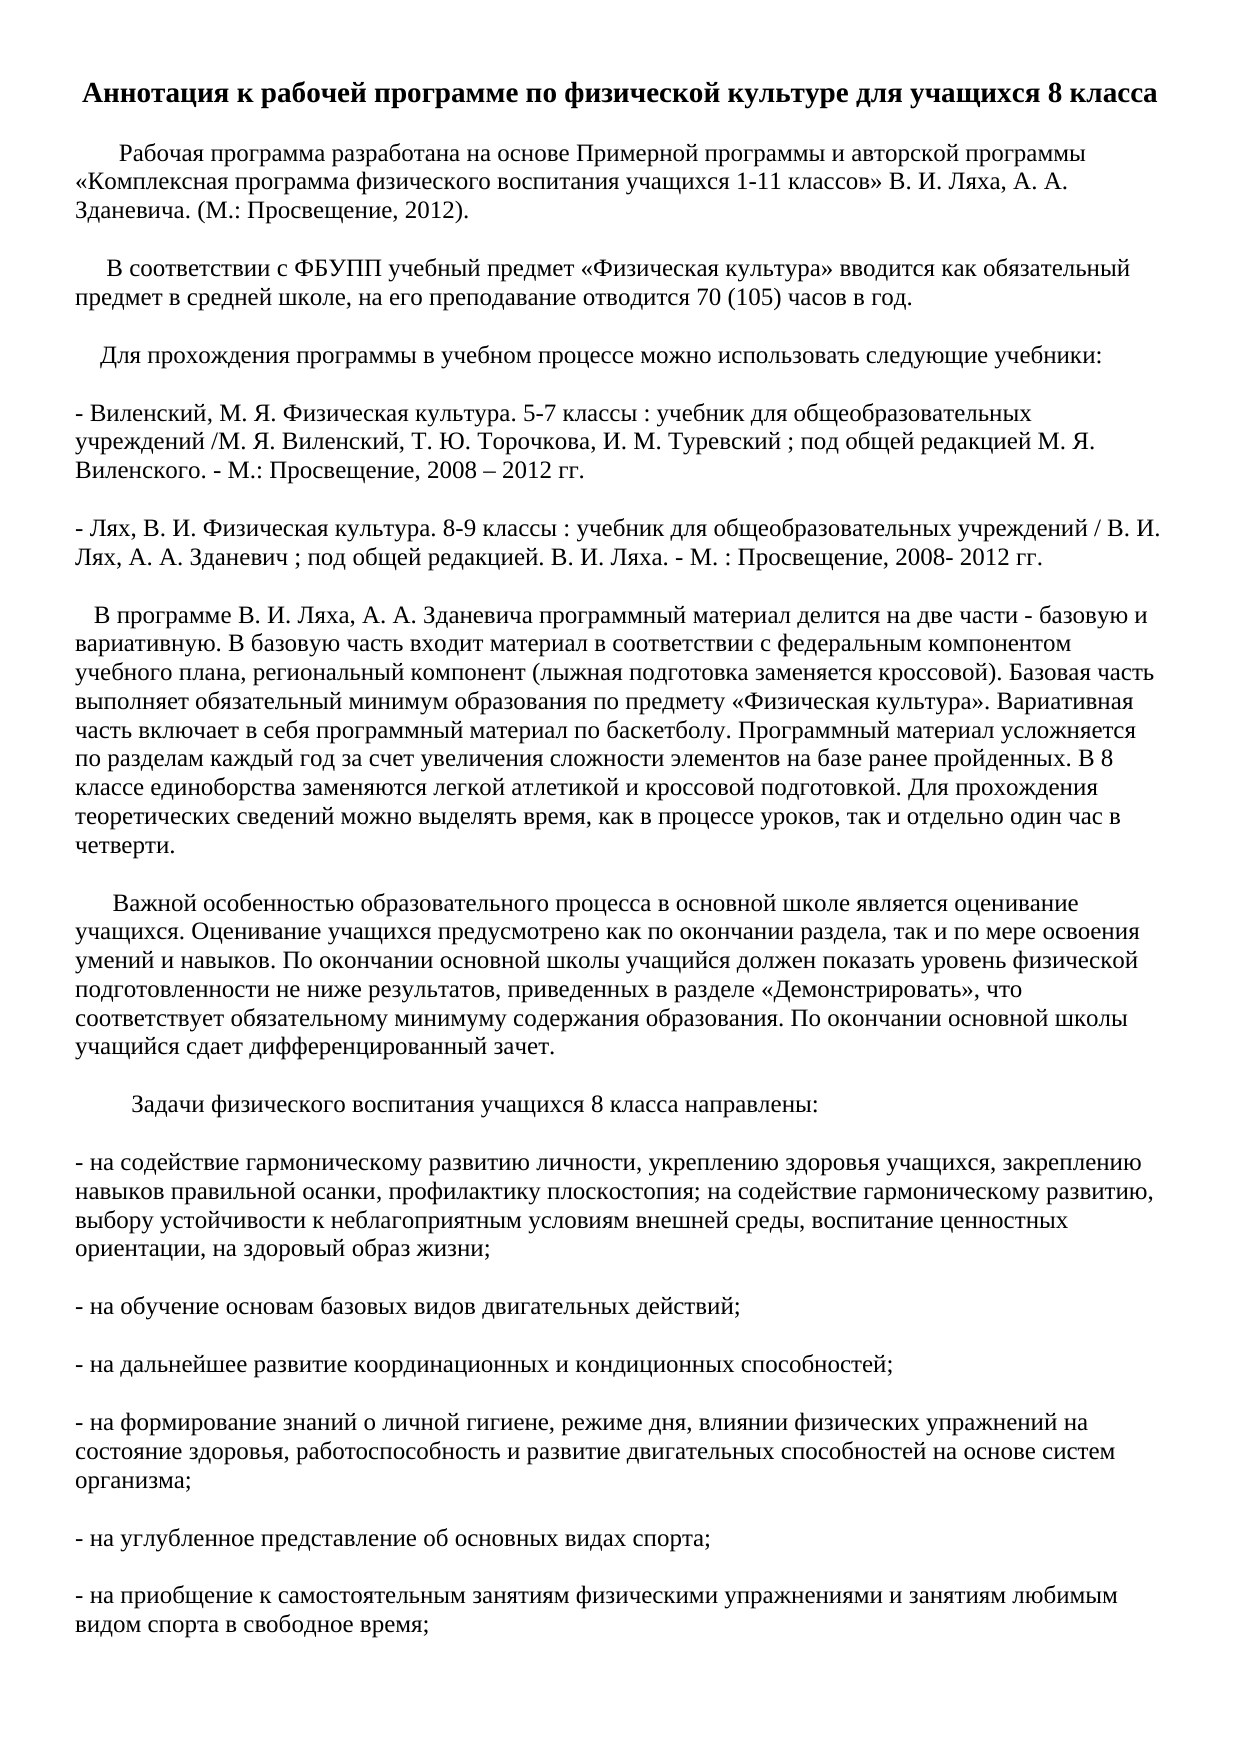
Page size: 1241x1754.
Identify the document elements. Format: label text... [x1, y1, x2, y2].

text Рабочая программа разработана на основе Примерной программы и авторской программы «Комплексная программа физического воспитания учащихся 1-11 классов» В. И. Ляха, А. А. Зданевича. (М.: Просвещение, 2012). [75, 138, 1165, 224]
text - Виленский, М. Я. Физическая культура. 5-7 классы : учебник для общеобразовательных учреждений /М. Я. Виленский, Т. Ю. Торочкова, И. М. Туревский ; под общей редакцией М. Я. Виленского. - М.: Просвещение, 2008 – 2012 гг. [75, 398, 1165, 484]
text - на дальнейшее развитие координационных и кондиционных способностей; [75, 1349, 1165, 1378]
text - на формирование знаний о личной гигиене, режиме дня, влиянии физических упражнений на состояние здоровья, работоспособность и развитие двигательных способностей на основе систем организма; [75, 1407, 1165, 1493]
text Аннотация к рабочей программе по физической культуре для учащихся 8 класса [75, 75, 1165, 108]
text В программе В. И. Ляха, А. А. Зданевича программный материал делится на две части - базовую и вариативную. В базовую часть входит материал в соответствии с федеральным компонентом учебного плана, региональный компонент (лыжная подготовка заменяется кроссовой). Базовая часть выполняет обязательный минимум образования по предмету «Физическая культура». Вариативная часть включает в себя программный материал по баскетболу. Программный материал усложняется по разделам каждый год за счет увеличения сложности элементов на базе ранее пройденных. В 8 классе единоборства заменяются легкой атлетикой и кроссовой подготовкой. Для прохождения теоретических сведений можно выделять время, как в процессе уроков, так и отдельно один час в четверти. [75, 600, 1165, 858]
text - на углубленное представление об основных видах спорта; [75, 1523, 1165, 1551]
text Задачи физического воспитания учащихся 8 класса направлены: [75, 1089, 1165, 1118]
text - на содействие гармоническому развитию личности, укреплению здоровья учащихся, закреплению навыков правильной осанки, профилактику плоскостопия; на содействие гармоническому развитию, выбору устойчивости к неблагоприятным условиям внешней среды, воспитание ценностных ориентации, на здоровый образ жизни; [75, 1147, 1165, 1262]
text В соответствии с ФБУПП учебный предмет «Физическая культура» вводится как обязательный предмет в средней школе, на его преподавание отводится 70 (105) часов в год. [75, 253, 1165, 311]
text - Лях, В. И. Физическая культура. 8-9 классы : учебник для общеобразовательных учреждений / В. И. Лях, А. А. Зданевич ; под общей редакцией. В. И. Ляха. - М. : Просвещение, 2008- 2012 гг. [75, 513, 1165, 571]
text - на приобщение к самостоятельным занятиям физическими упражнениями и занятиям любимым видом спорта в свободное время; [75, 1581, 1165, 1638]
text Важной особенностью образовательного процесса в основной школе является оценивание учащихся. Оценивание учащихся предусмотрено как по окончании раздела, так и по мере освоения умений и навыков. По окончании основной школы учащийся должен показать уровень физической подготовленности не ниже результатов, приведенных в разделе «Демонстрировать», что соответствует обязательному минимуму содержания образования. По окончании основной школы учащийся сдает дифференцированный зачет. [75, 888, 1165, 1060]
text - на обучение основам базовых видов двигательных действий; [75, 1291, 1165, 1320]
text Для прохождения программы в учебном процессе можно использовать следующие учебники: [75, 340, 1165, 368]
